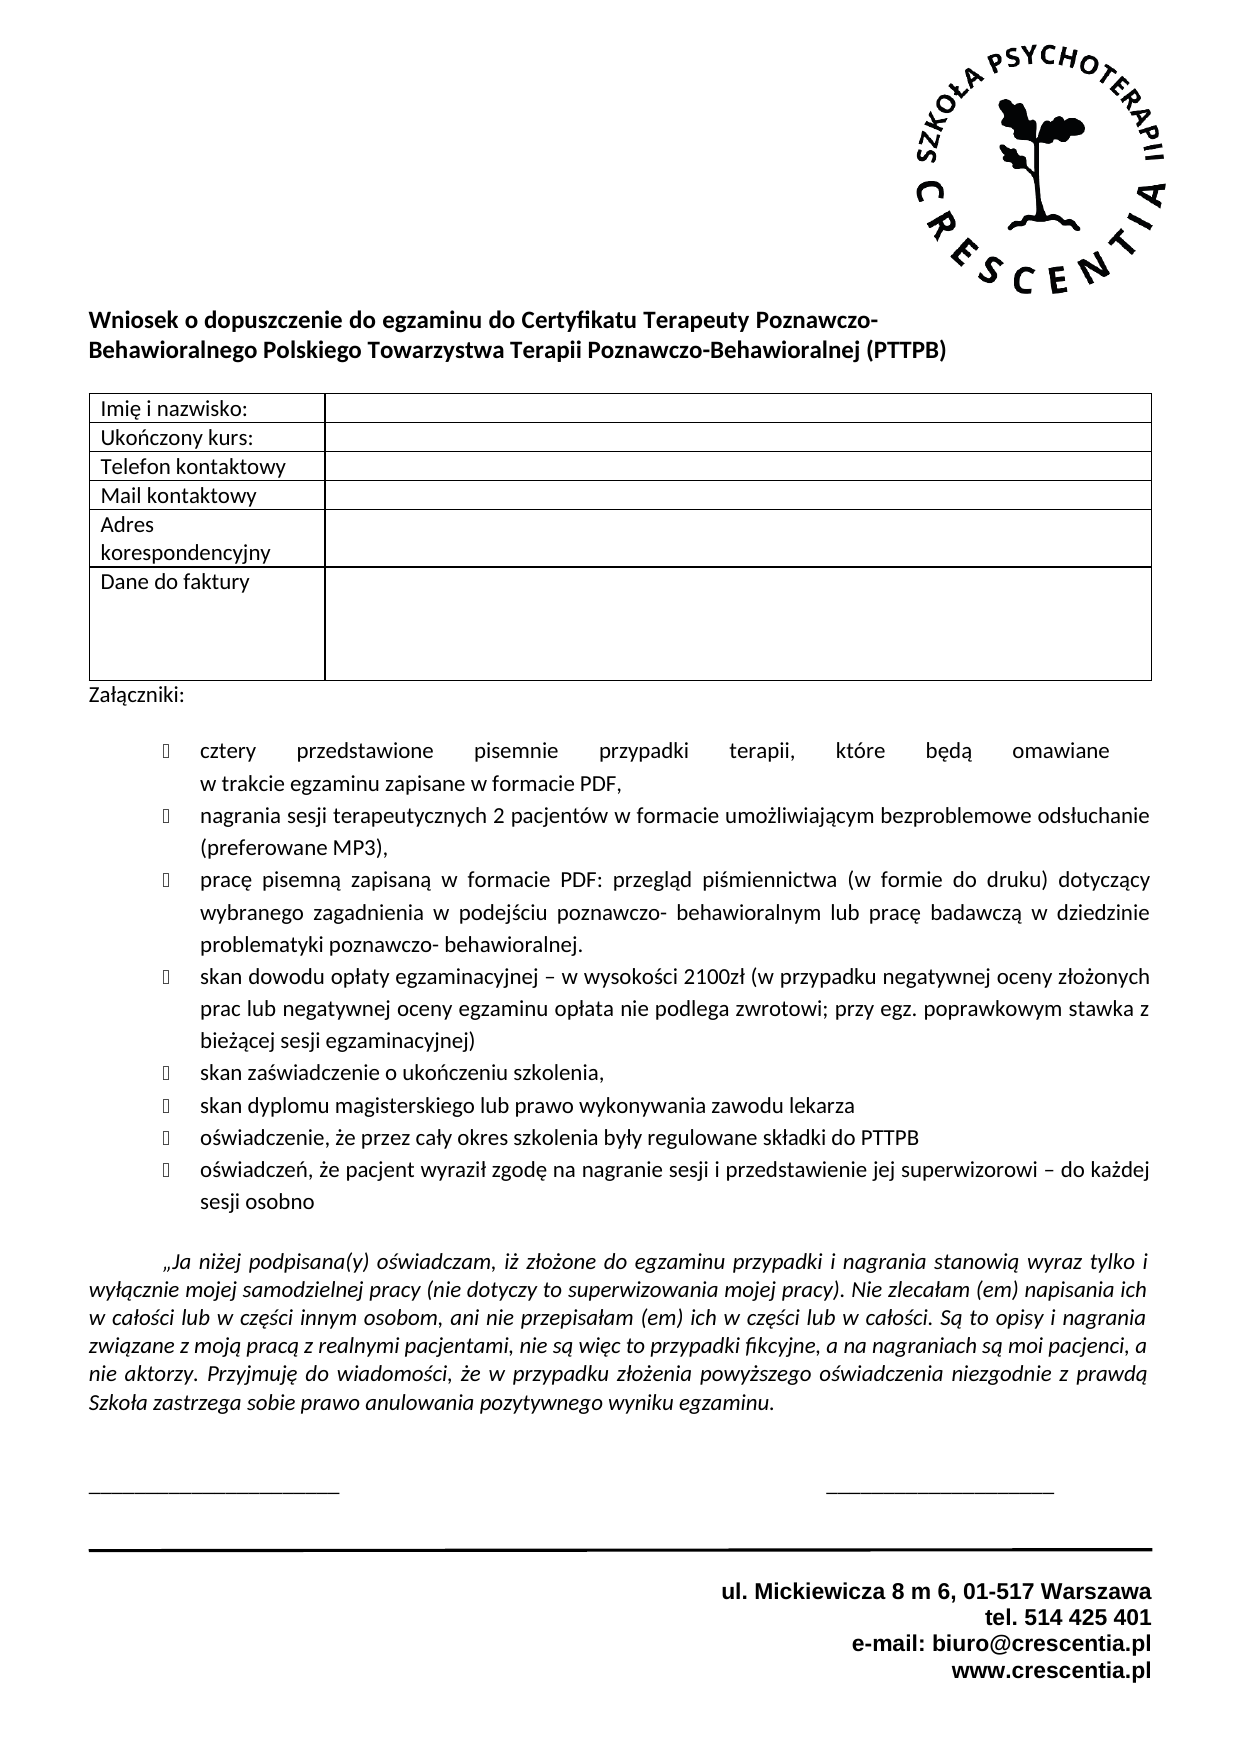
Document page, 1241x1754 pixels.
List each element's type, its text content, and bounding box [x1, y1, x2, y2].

table_cell [326, 481, 1151, 509]
list pracę pisemną zapisaną w formacie PDF: przegląd piśmiennictwa (w formie do druku) dotyczący wybranego zagadnienia w podejściu poznawczo- behawioralnym lub pracę badawczą w dziedzinie problematyki poznawczo- behawioralnej. [162, 865, 1152, 958]
text ______________________ ____________________ [89, 1469, 1152, 1497]
list oświadczenie, że przez cały okres szkolenia były regulowane składki do PTTPB [162, 1123, 1152, 1151]
table_cell Ukończony kurs: [90, 423, 324, 451]
list skan dowodu opłaty egzaminacyjnej – w wysokości 2100zł (w przypadku negatywnej oceny złożonych prac lub negatywnej oceny egzaminu opłata nie podlega zwrotowi; przy egz. poprawkowym stawka z bieżącej sesji egzaminacyjnej) [162, 962, 1152, 1054]
table_cell Adres korespondencyjny [90, 510, 324, 566]
table_header [326, 394, 1151, 422]
list skan dyplomu magisterskiego lub prawo wykonywania zawodu lekarza [162, 1091, 1152, 1119]
table_cell Dane do faktury [90, 568, 324, 679]
picture [897, 26, 1185, 313]
list cztery przedstawione pisemnie przypadki terapii, które będą omawiane w trakcie egzaminu zapisane w formacie PDF, [162, 737, 1152, 797]
table_cell Telefon kontaktowy [90, 452, 324, 480]
text Załączniki: [89, 681, 1152, 709]
table_cell Mail kontaktowy [90, 481, 324, 509]
table_cell [326, 568, 1151, 679]
list oświadczeń, że pacjent wyraził zgodę na nagranie sesji i przedstawienie jej superwizorowi – do każdej sesji osobno [162, 1155, 1152, 1215]
text Wniosek o dopuszczenie do egzaminu do Certyfikatu Terapeuty Poznawczo-Behawioralnego Polskiego Towarzystwa Terapii Poznawczo-Behawioralnej (PTTPB) [88, 304, 1152, 365]
list nagrania sesji terapeutycznych 2 pacjentów w formacie umożliwiającym bezproblemowe odsłuchanie (preferowane MP3), [162, 801, 1152, 861]
list skan zaświadczenie o ukończeniu szkolenia, [162, 1058, 1152, 1087]
table_header Imię i nazwisko: [90, 394, 324, 422]
table_cell [326, 423, 1151, 451]
text „Ja niżej podpisana(y) oświadczam, iż złożone do egzaminu przypadki i nagrania stanowią wyraz tylko i wyłącznie mojej samodzielnej pracy (nie dotyczy to superwizowania mojej pracy). Nie zlecałam (em) napisania ich w całości lub w części innym osobom, ani nie przepisałam (em) ich w części lub w całości. Są to opisy i nagrania związane z moją pracą z realnymi pacjentami, nie są więc to przypadki fikcyjne, a na nagraniach są moi pacjenci, a nie aktorzy. Przyjmuję do wiadomości, że w przypadku złożenia powyższego oświadczenia niezgodnie z prawdą Szkoła zastrzega sobie prawo anulowania pozytywnego wyniku egzaminu. [89, 1247, 1152, 1416]
table_cell [326, 452, 1151, 480]
table_cell [326, 510, 1151, 566]
